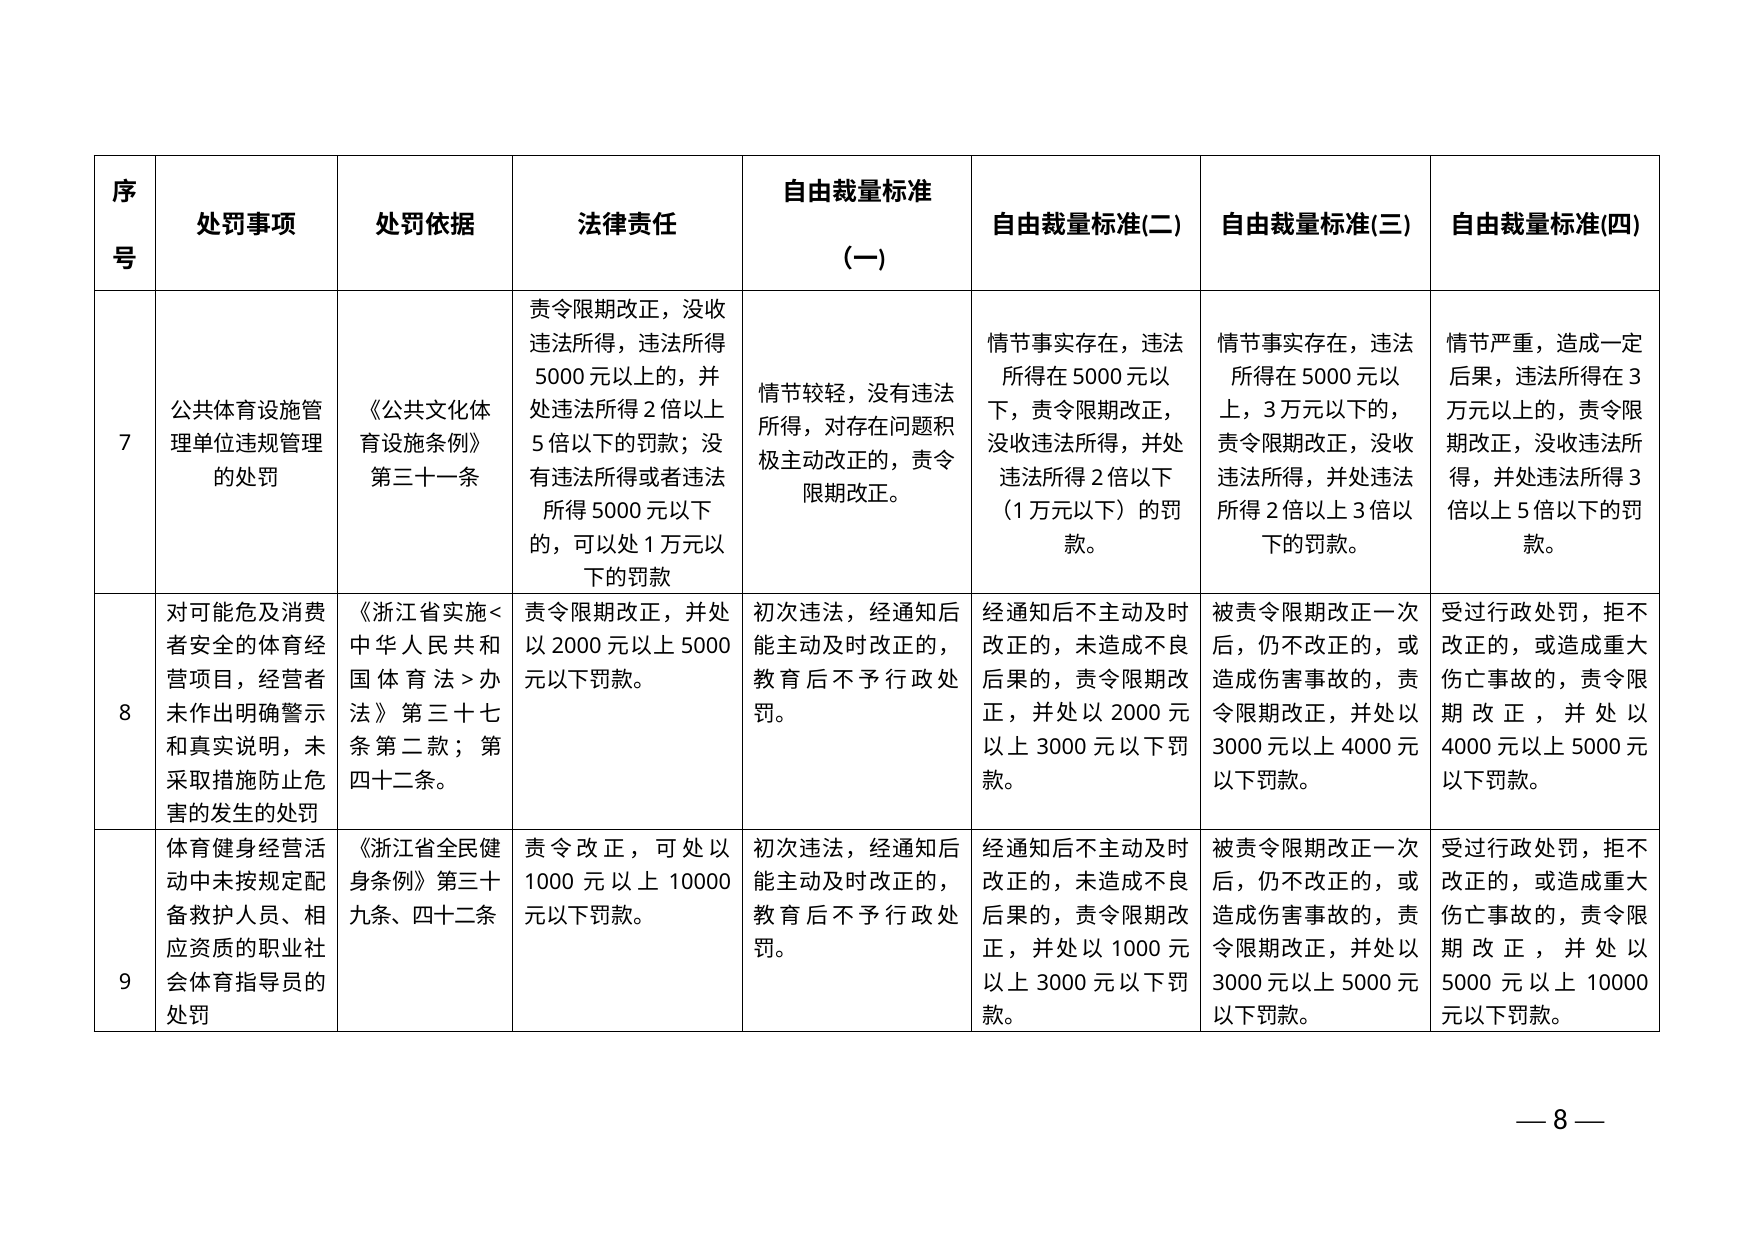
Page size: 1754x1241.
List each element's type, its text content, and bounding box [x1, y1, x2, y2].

table_cell 情节事实存在，违法所得在5000元以上，3万元以下的，责令限期改正，没收违法所得，并处违法所得2倍以上3倍以下的罚款。 [1201, 291, 1430, 593]
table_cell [972, 830, 1200, 1031]
table_header 自由裁量标准(二) [972, 156, 1200, 290]
table_cell 初次违法，经通知后能主动及时改正的，教育后不予行政处罚。 [743, 594, 971, 829]
table_cell 责令改正，可处以1000元以上10000元以下罚款。 [513, 830, 742, 1031]
table_cell 初次违法，经通知后能主动及时改正的，教育后不予行政处罚。 [743, 830, 971, 1031]
table_header 处罚依据 [338, 156, 512, 290]
table_cell 公共体育设施管理单位违规管理的处罚 [156, 291, 337, 593]
table_cell 情节较轻，没有违法所得，对存在问题积极主动改正的，责令限期改正。 [743, 291, 971, 593]
table_cell 被责令限期改正一次后，仍不改正的，或造成伤害事故的，责令限期改正，并处以3000元以上4000元以下罚款。 [1201, 594, 1430, 829]
table_cell 经通知后不主动及时改正的，未造成不良后果的，责令限期改正，并处以2000元以上3000元以下罚款。 [972, 594, 1200, 829]
table_cell 《浙江省全民健身条例》第三十九条、四十二条 [338, 830, 512, 1031]
table_header 自由裁量标准（一) [743, 156, 971, 290]
table_cell 7 [95, 291, 155, 593]
table_cell 受过行政处罚，拒不改正的，或造成重大伤亡事故的，责令限期改正，并处以4000元以上5000元以下罚款。 [1431, 594, 1659, 829]
table_header 序号 [95, 156, 155, 290]
table_cell 9 [95, 830, 155, 1031]
table_cell 《浙江省实施<中华人民共和国体育法>办法》第三十七条第二款；第四十二条。 [338, 594, 512, 829]
table_cell 对可能危及消费者安全的体育经营项目，经营者未作出明确警示和真实说明，未采取措施防止危害的发生的处罚 [156, 594, 337, 829]
table_cell 被责令限期改正一次后，仍不改正的，或造成伤害事故的，责令限期改正，并处以3000元以上5000元以下罚款。 [1201, 830, 1430, 1031]
table_header 自由裁量标准(三) [1201, 156, 1430, 290]
table_cell 受过行政处罚，拒不改正的，或造成重大伤亡事故的，责令限期改正，并处以5000元以上10000元以下罚款。 [1431, 830, 1659, 1031]
table_cell 责令限期改正，没收违法所得，违法所得5000元以上的，并处违法所得2倍以上5倍以下的罚款；没有违法所得或者违法所得5000元以下的，可以处1万元以下的罚款 [513, 291, 742, 593]
table_cell 《公共文化体育设施条例》第三十一条 [338, 291, 512, 593]
table_cell 情节严重，造成一定后果，违法所得在3万元以上的，责令限期改正，没收违法所得，并处违法所得3倍以上5倍以下的罚款。 [1431, 291, 1659, 593]
table_cell 体育健身经营活动中未按规定配备救护人员、相应资质的职业社会体育指导员的处罚 [156, 830, 337, 1031]
table_cell 8 [95, 594, 155, 829]
table_header 自由裁量标准(四) [1431, 156, 1659, 290]
table_header 法律责任 [513, 156, 742, 290]
table_cell 情节事实存在，违法所得在5000元以下，责令限期改正，没收违法所得，并处违法所得2倍以下（1万元以下）的罚款。 [972, 291, 1200, 593]
table_cell 责令限期改正，并处以2000元以上5000元以下罚款。 [513, 594, 742, 829]
table_header 处罚事项 [156, 156, 337, 290]
